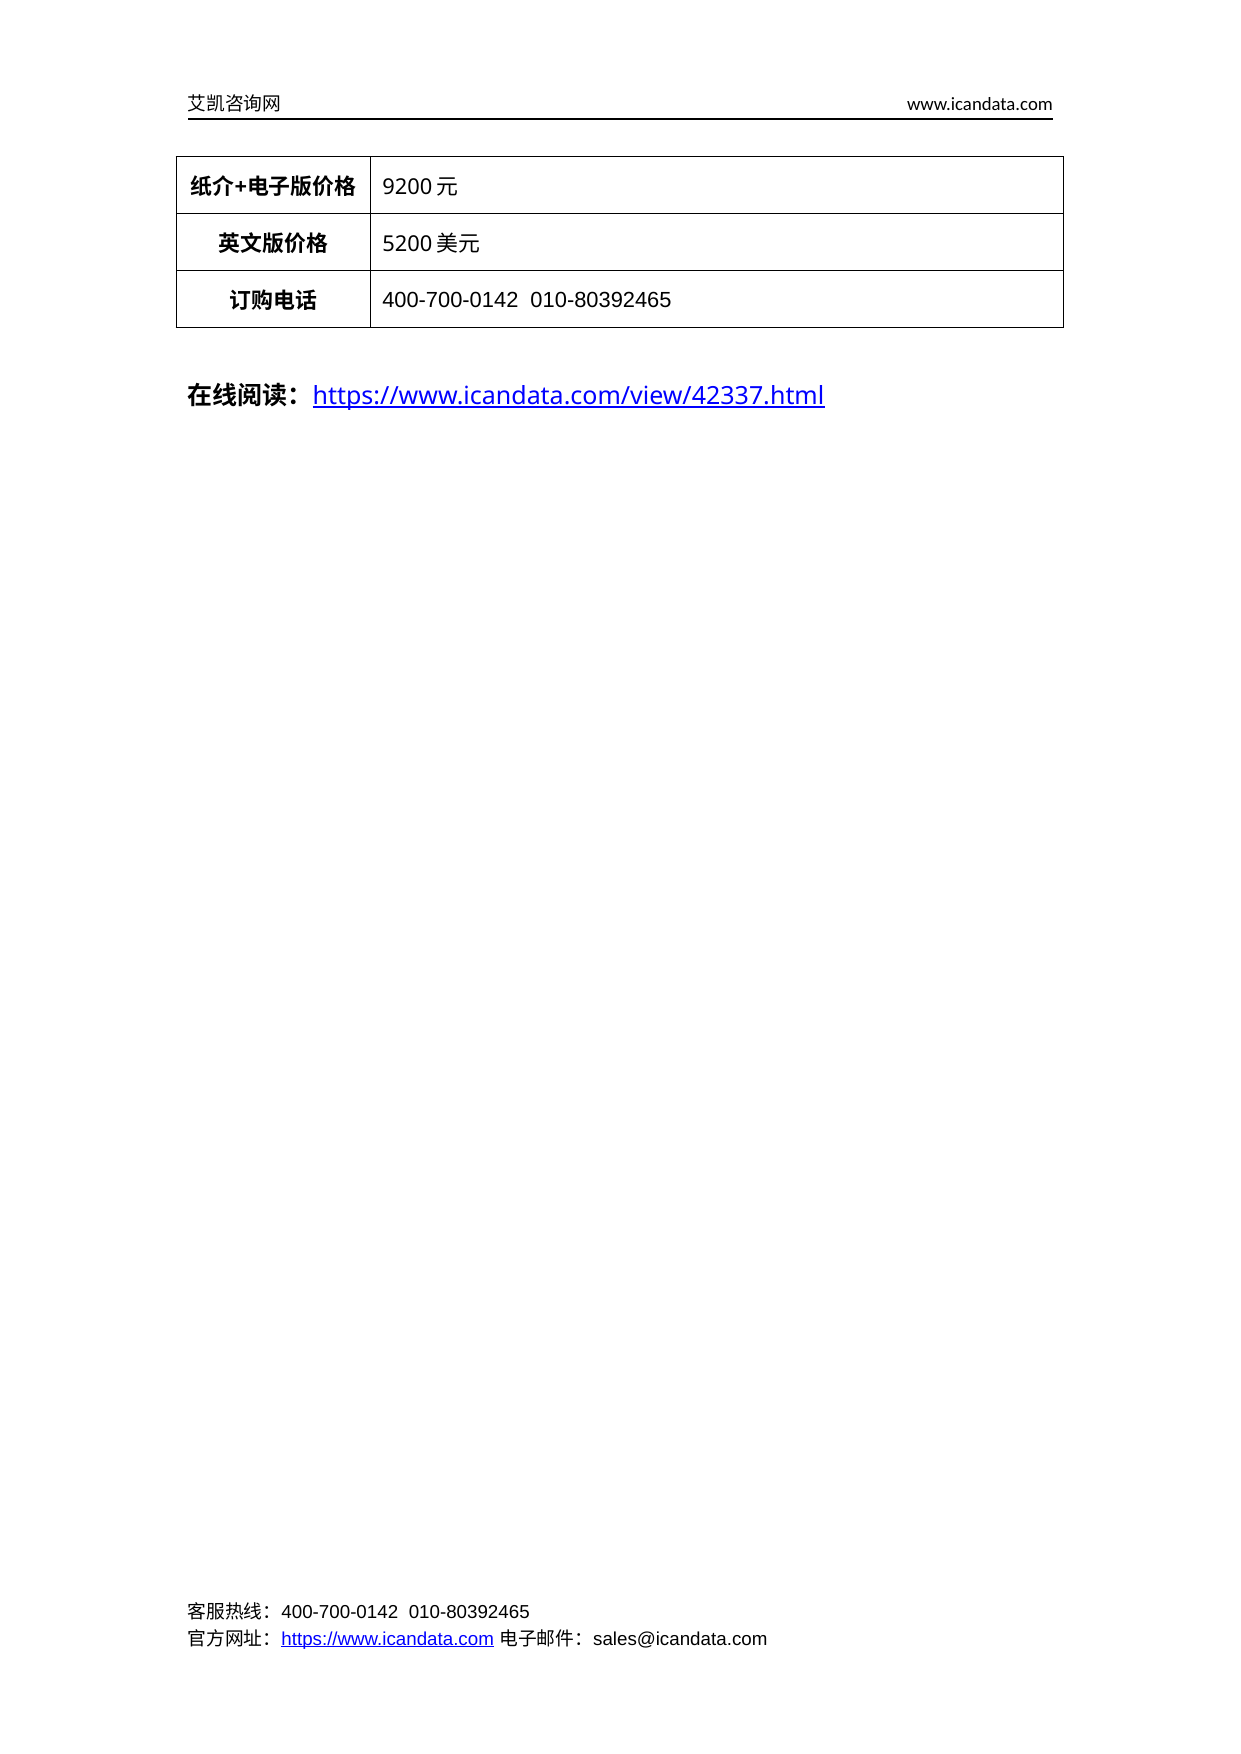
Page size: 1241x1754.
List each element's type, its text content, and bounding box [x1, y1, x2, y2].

table_cell 5200美元 [371, 214, 1063, 270]
table_cell 400-700-0142 010-80392465 [371, 271, 1063, 327]
table_cell 订购电话 [177, 271, 370, 327]
text 在线阅读：https://www.icandata.com/view/42337.html [187, 361, 1053, 426]
table_cell 英文版价格 [177, 214, 370, 270]
table_cell 纸介+电子版价格 [177, 157, 370, 213]
table_cell 9200元 [371, 157, 1063, 213]
